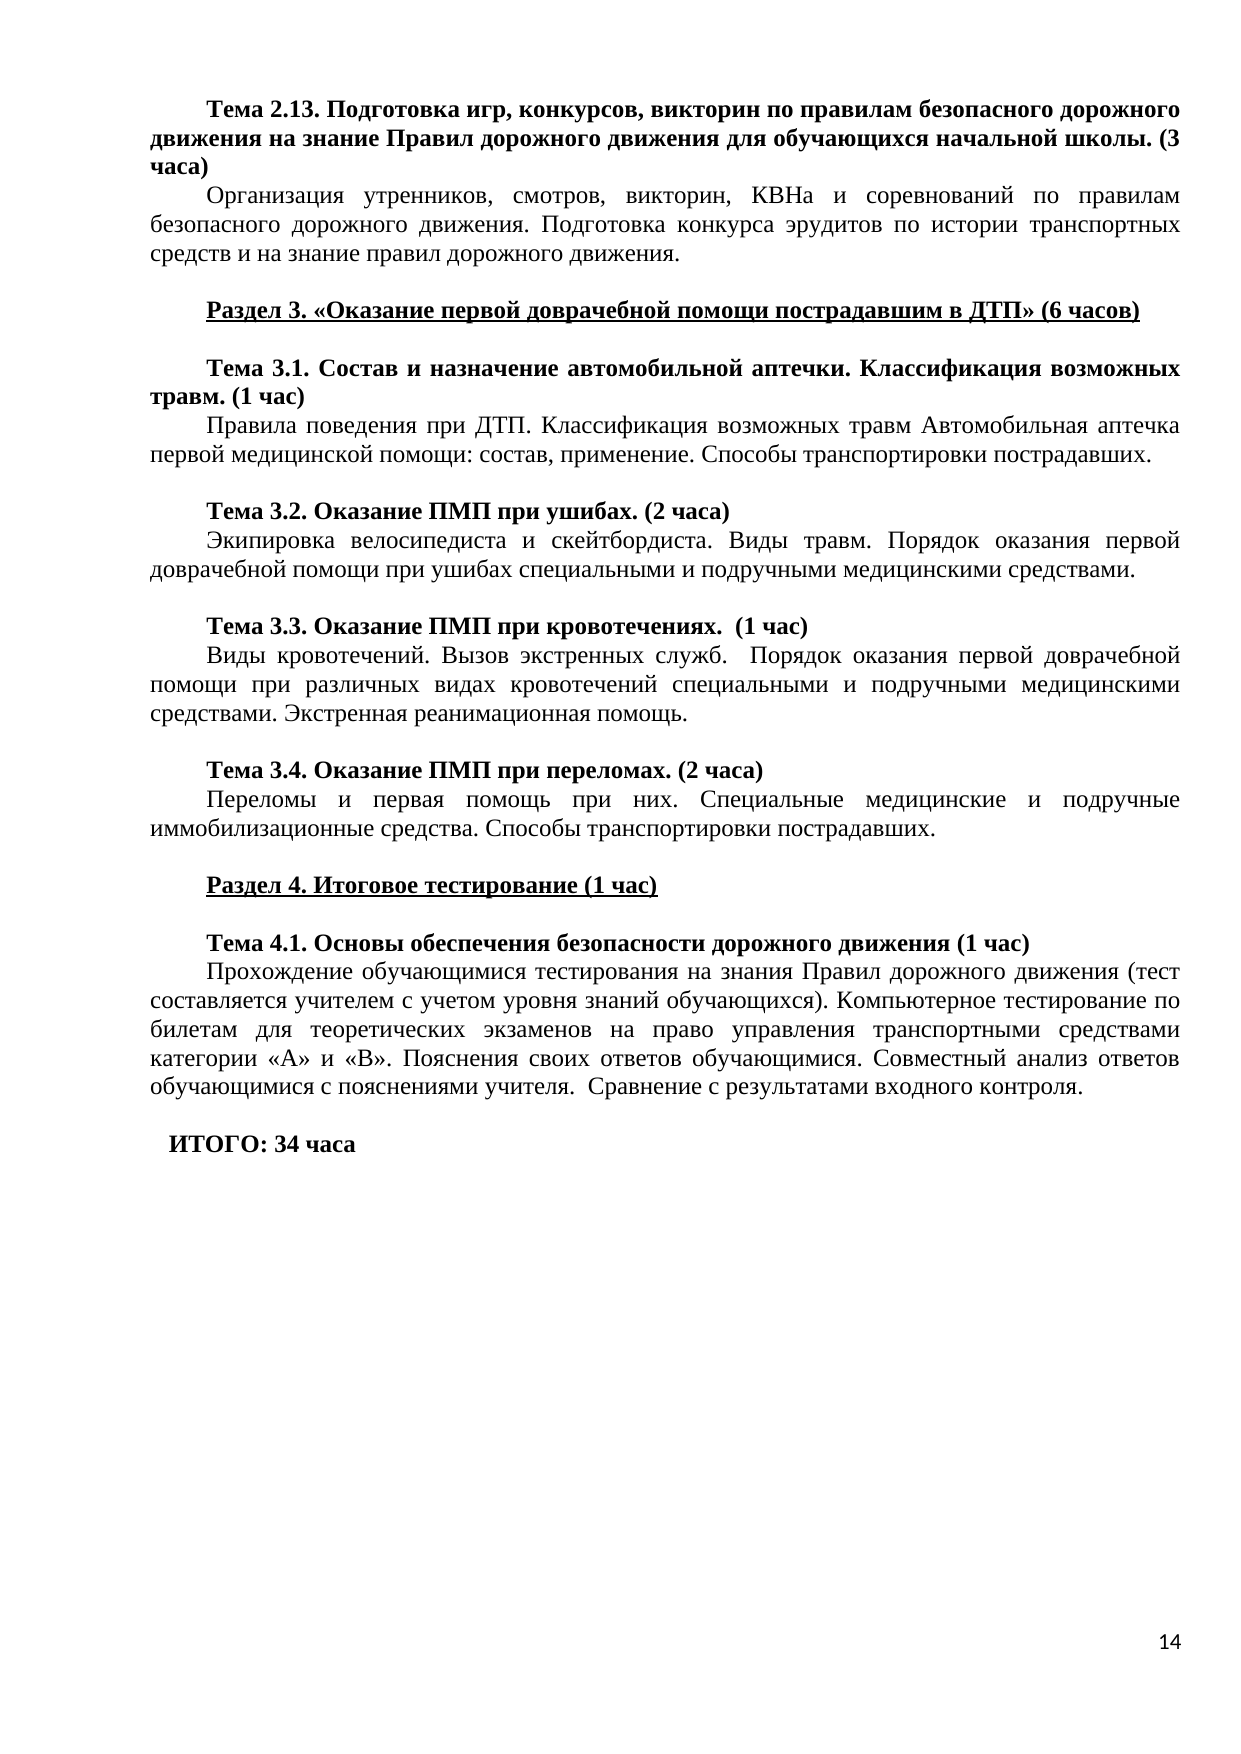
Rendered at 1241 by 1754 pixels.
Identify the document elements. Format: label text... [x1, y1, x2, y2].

text Прохождение обучающимися тестирования на знания Правил дорожного движения (тест составляется учителем с учетом уровня знаний обучающихся). Компьютерное тестирование по билетам для теоретических экзаменов на право управления транспортными средствами категории «А» и «В». Пояснения своих ответов обучающимися. Совместный анализ ответов обучающимися с пояснениями учителя. Сравнение с результатами входного контроля. [150, 956, 1181, 1100]
text ИТОГО: 34 часа [150, 1129, 1181, 1158]
text Тема 3.3. Оказание ПМП при кровотечениях. (1 час) [150, 611, 1181, 640]
text Тема 3.2. Оказание ПМП при ушибах. (2 часа) [150, 496, 1181, 525]
text Раздел 4. Итоговое тестирование (1 час) [150, 870, 1181, 899]
text Виды кровотечений. Вызов экстренных служб. Порядок оказания первой доврачебной помощи при различных видах кровотечений специальными и подручными медицинскими средствами. Экстренная реанимационная помощь. [150, 640, 1181, 726]
text Раздел 3. «Оказание первой доврачебной помощи пострадавшим в ДТП» (6 часов) [150, 295, 1181, 324]
text Экипировка велосипедиста и скейтбордиста. Виды травм. Порядок оказания первой доврачебной помощи при ушибах специальными и подручными медицинскими средствами. [150, 525, 1181, 583]
text Тема 3.4. Оказание ПМП при переломах. (2 часа) [150, 755, 1181, 784]
text Переломы и первая помощь при них. Специальные медицинские и подручные иммобилизационные средства. Способы транспортировки пострадавших. [150, 784, 1181, 841]
text Тема 3.1. Состав и назначение автомобильной аптечки. Классификация возможных травм. (1 час) [150, 353, 1181, 410]
text Правила поведения при ДТП. Классификация возможных травм Автомобильная аптечка первой медицинской помощи: состав, применение. Способы транспортировки пострадавших. [150, 410, 1181, 468]
text Тема 2.13. Подготовка игр, конкурсов, викторин по правилам безопасного дорожного движения на знание Правил дорожного движения для обучающихся начальной школы. (3 часа) [150, 94, 1181, 180]
text Организация утренников, смотров, викторин, КВНа и соревнований по правилам безопасного дорожного движения. Подготовка конкурса эрудитов по истории транспортных средств и на знание правил дорожного движения. [150, 180, 1181, 266]
text Тема 4.1. Основы обеспечения безопасности дорожного движения (1 час) [150, 928, 1181, 956]
